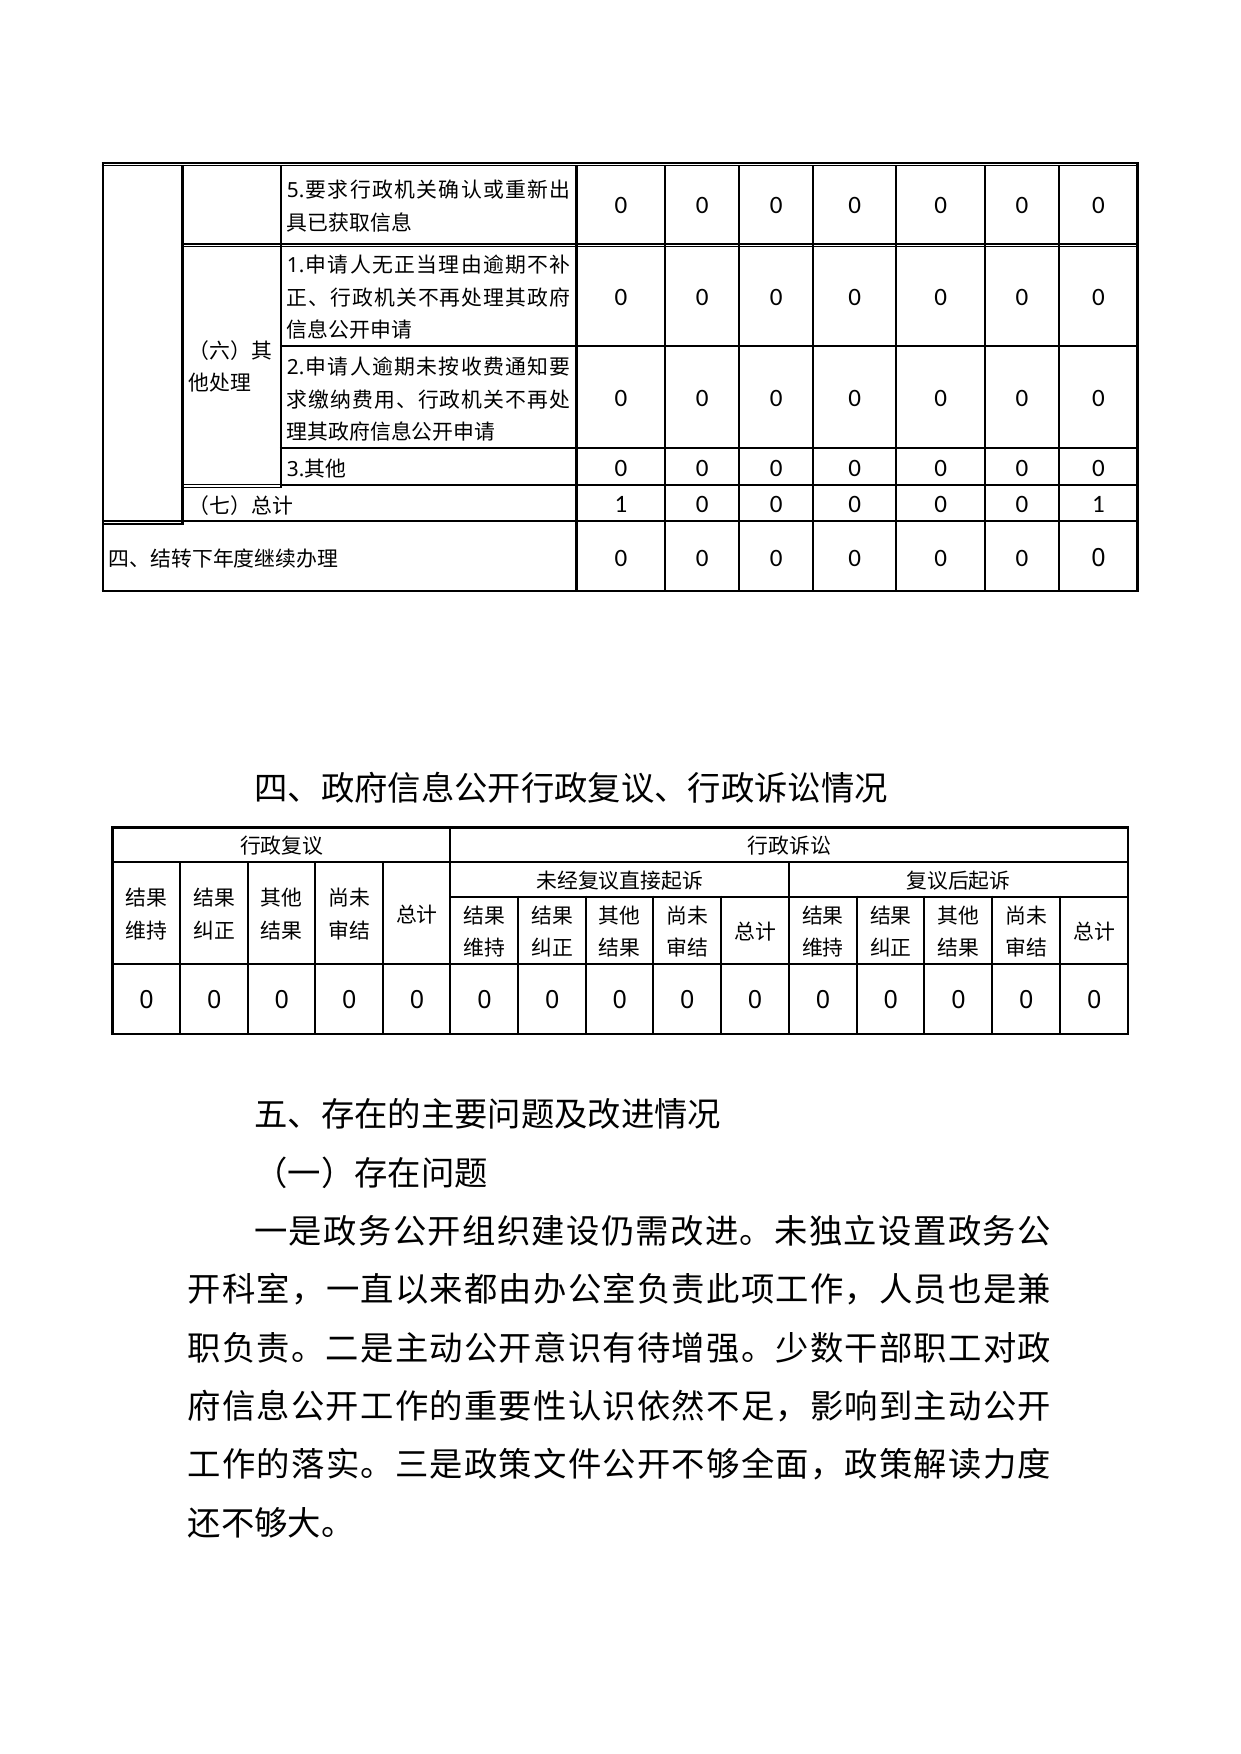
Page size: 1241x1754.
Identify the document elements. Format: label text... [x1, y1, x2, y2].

table_cell 0 [1061, 965, 1127, 1033]
table_cell 0 [578, 449, 664, 483]
table_cell 0 [654, 965, 720, 1033]
table_cell 0 [897, 166, 984, 243]
table_cell 0 [740, 347, 812, 447]
table_header 行政复议 [114, 829, 449, 861]
table_cell 结果 纠正 [181, 863, 247, 963]
table_cell 总计 [722, 898, 788, 963]
table_cell 0 [316, 965, 382, 1033]
table_cell 尚未 审结 [316, 863, 382, 963]
table_cell 0 [986, 247, 1058, 345]
table_cell 0 [814, 486, 895, 520]
table_cell 0 [814, 247, 895, 345]
table_cell 0 [790, 965, 856, 1033]
table_cell 0 [519, 965, 585, 1033]
table_cell 0 [666, 486, 738, 520]
table_cell 0 [814, 166, 895, 243]
table_cell 0 [587, 965, 652, 1033]
table_cell 0 [897, 486, 984, 520]
table_cell （七）总计 [184, 486, 575, 520]
table_cell 其他 结果 [587, 898, 652, 963]
table_cell 0 [578, 347, 664, 447]
table_cell 0 [740, 247, 812, 345]
table_cell 结果 维持 [451, 898, 517, 963]
table_cell 0 [666, 522, 738, 589]
table_cell 0 [578, 522, 664, 589]
table_cell 0 [666, 347, 738, 447]
table_cell 其他 结果 [249, 863, 314, 963]
table_cell 0 [384, 965, 449, 1033]
table_cell 0 [814, 522, 895, 589]
table_cell 3.其他 [282, 449, 575, 483]
table_cell 0 [578, 247, 664, 345]
table_cell 1 [1060, 486, 1136, 520]
table_cell 0 [666, 166, 738, 243]
table_cell 0 [249, 965, 314, 1033]
table_cell 0 [858, 965, 923, 1033]
table_cell 结果维持 [114, 863, 179, 963]
table_cell 四、结转下年度继续办理 [104, 522, 575, 589]
table_cell 未经复议直接起诉 [451, 863, 788, 896]
table_cell 0 [666, 247, 738, 345]
table_cell 0 [1060, 522, 1136, 589]
table_cell 0 [740, 449, 812, 483]
table_cell 0 [451, 965, 517, 1033]
table_cell 总计 [384, 863, 449, 963]
table_cell 1.申请人无正当理由逾期不补正、行政机关不再处理其政府信息公开申请 [282, 247, 575, 345]
table_cell 尚未 审结 [993, 898, 1059, 963]
table_cell 结果 纠正 [519, 898, 585, 963]
table_header 行政诉讼 [451, 829, 1127, 861]
table_cell 0 [897, 522, 984, 589]
table_cell 0 [986, 522, 1058, 589]
table_cell 0 [1060, 166, 1136, 243]
table_cell 0 [740, 486, 812, 520]
table_cell 0 [181, 965, 247, 1033]
table_cell 5.要求行政机关确认或重新出具已获取信息 [282, 166, 575, 243]
table_cell 0 [740, 522, 812, 589]
table_cell 0 [897, 247, 984, 345]
table_cell 0 [986, 486, 1058, 520]
table_cell 0 [925, 965, 991, 1033]
table_cell 1 [578, 486, 664, 520]
table_cell 0 [814, 347, 895, 447]
table_cell 0 [114, 965, 179, 1033]
table_cell （六）其他处理 [184, 247, 280, 483]
table_cell 0 [814, 449, 895, 483]
table_cell 0 [897, 347, 984, 447]
text 五、存在的主要问题及改进情况 [187, 1080, 1053, 1138]
table_cell 0 [1060, 449, 1136, 483]
table_cell 0 [993, 965, 1059, 1033]
table_cell 0 [986, 347, 1058, 447]
table_cell 其他 结果 [925, 898, 991, 963]
table_cell 0 [1060, 347, 1136, 447]
table_cell 0 [1060, 247, 1136, 345]
table_cell 0 [986, 166, 1058, 243]
table_cell 0 [722, 965, 788, 1033]
table_cell 0 [578, 166, 664, 243]
table_cell 0 [740, 166, 812, 243]
table_cell 总计 [1061, 898, 1127, 963]
table_cell 复议后起诉 [790, 863, 1127, 896]
table_cell 2.申请人逾期未按收费通知要求缴纳费用、行政机关不再处理其政府信息公开申请 [282, 347, 575, 447]
table_cell 尚未 审结 [654, 898, 720, 963]
text 四、政府信息公开行政复议、行政诉讼情况 [187, 762, 1053, 810]
table_cell 结果 纠正 [858, 898, 923, 963]
text 一是政务公开组织建设仍需改进。未独立设置政务公开科室，一直以来都由办公室负责此项工作，人员也是兼职负责。二是主动公开意识有待增强。少数干部职工对政府信息公开工作的重要性认识依然不足，影响到主动公开工作的落实。三是政策文件公开不够全面，政策解读力度还不够大。 [187, 1197, 1053, 1547]
table_cell 结果 维持 [790, 898, 856, 963]
table_cell 0 [666, 449, 738, 483]
table_cell 0 [986, 449, 1058, 483]
table_cell 0 [897, 449, 984, 483]
text （一）存在问题 [187, 1138, 1053, 1197]
